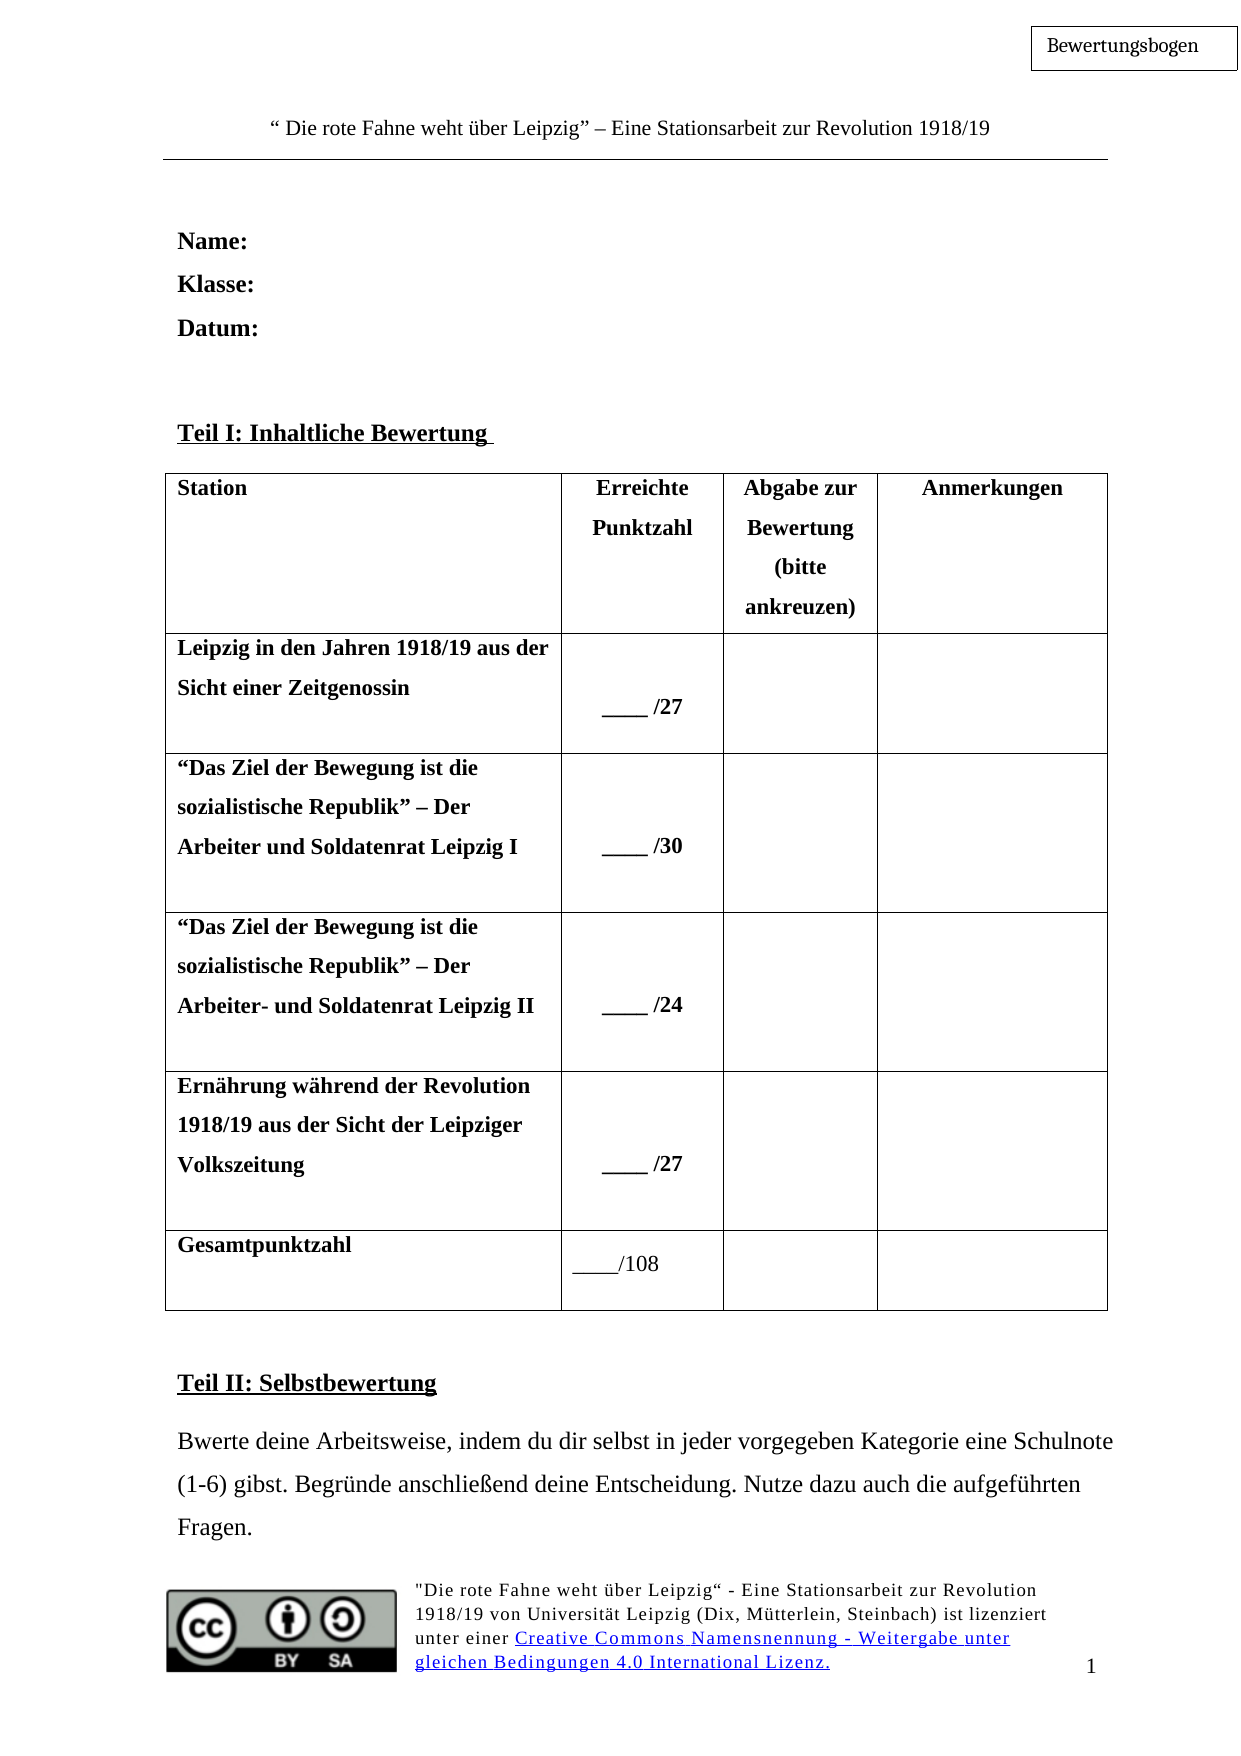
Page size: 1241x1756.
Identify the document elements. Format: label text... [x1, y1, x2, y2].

table_cell [878, 754, 1107, 912]
table_cell [724, 634, 877, 753]
table_cell [878, 634, 1107, 753]
text (1-6) gibst. Begründe anschließend deine Entscheidung. Nutze dazu auch die aufgeführten [177, 1469, 1240, 1498]
text Datum: [177, 313, 1240, 341]
text Name: [177, 226, 1240, 255]
table_cell [878, 1072, 1107, 1230]
table_cell Gesamtpunktzahl [166, 1231, 561, 1310]
text Teil II: Selbstbewertung [177, 1368, 1240, 1397]
text Klasse: [177, 269, 1240, 298]
table_cell Ernährung während der Revolution 1918/19 aus der Sicht der Leipziger Volkszeitung [166, 1072, 561, 1230]
table_cell “Das Ziel der Bewegung ist die sozialistische Republik” – Der Arbeiter und Soldatenrat Leipzig I [166, 754, 561, 912]
table_cell [724, 754, 877, 912]
picture [164, 1586, 402, 1676]
table_header Erreichte Punktzahl [562, 474, 723, 633]
table_cell ____ /24 [562, 913, 723, 1071]
table_cell Leipzig in den Jahren 1918/19 aus der Sicht einer Zeitgenossin [166, 634, 561, 753]
table_cell “Das Ziel der Bewegung ist die sozialistische Republik” – Der Arbeiter- und Soldatenrat Leipzig II [166, 913, 561, 1071]
table_cell [724, 1072, 877, 1230]
table_cell ____ /27 [562, 1072, 723, 1230]
text Fragen. [177, 1512, 1240, 1541]
table_header Anmerkungen [878, 474, 1107, 633]
table_cell [724, 913, 877, 1071]
table_header Station [166, 474, 561, 633]
text Teil I: Inhaltliche Bewertung [177, 418, 1240, 447]
text "Die rote Fahne weht über Leipzig“ - Eine Stationsarbeit zur Revolution 1918/19 von Universität Leipzig (Dix, Mütterlein, Steinbach) ist lizenziert unter einer Creative Commons Namensnennung - Weitergabe unter gleichen Bedingungen 4.0 International Lizenz. [415, 1579, 1062, 1672]
table_cell ____ /30 [562, 754, 723, 912]
table_cell [724, 1231, 877, 1310]
text “ Die rote Fahne weht über Leipzig” – Eine Stationsarbeit zur Revolution 1918/19 [177, 115, 1240, 140]
table_header Abgabe zur Bewertung (bitte ankreuzen) [724, 474, 877, 633]
table_cell [878, 1231, 1107, 1310]
text Bwerte deine Arbeitsweise, indem du dir selbst in jeder vorgegeben Kategorie eine Schulnote [177, 1426, 1240, 1454]
table_cell ____ /27 [562, 634, 723, 753]
table_cell [878, 913, 1107, 1071]
table_cell ____/108 [562, 1231, 723, 1310]
